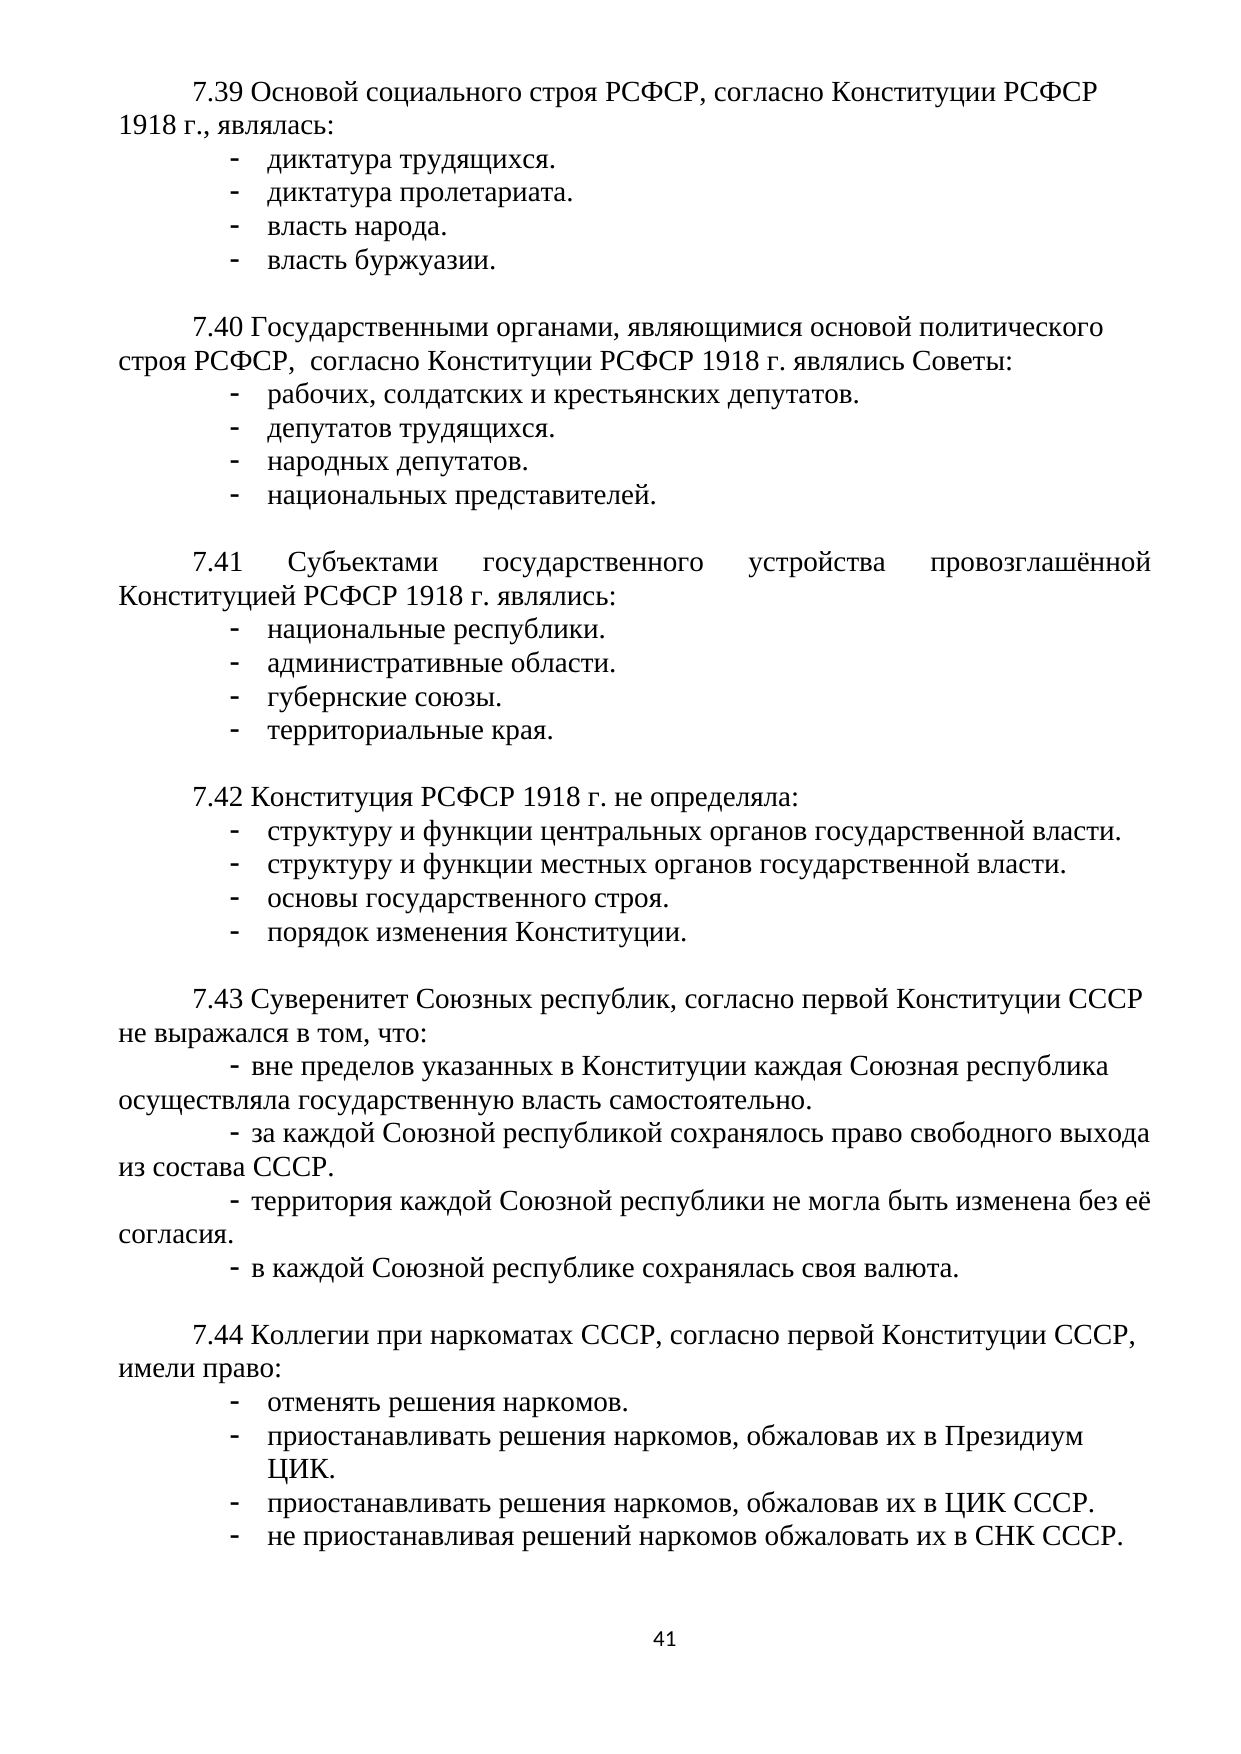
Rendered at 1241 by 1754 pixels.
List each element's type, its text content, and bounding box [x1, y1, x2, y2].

list власть буржуазии. [229, 242, 1152, 276]
list административные области. [229, 645, 1152, 679]
text 7.40 Государственными органами, являющимися основой политического строя РСФСР, согласно Конституции РСФСР 1918 г. являлись Советы: [118, 309, 1152, 376]
list территориальные края. [229, 712, 1152, 746]
list диктатура пролетариата. [229, 174, 1152, 208]
list порядок изменения Конституции. [229, 914, 1152, 948]
list губернские союзы. [229, 679, 1152, 712]
text 7.42 Конституция РСФСР 1918 г. не определяла: [118, 779, 1152, 813]
list в каждой Союзной республике сохранялась своя валюта. [118, 1250, 1152, 1283]
text 7.39 Основой социального строя РСФСР, согласно Конституции РСФСР 1918 г., являлась: [118, 74, 1152, 141]
list национальные республики. [229, 611, 1152, 645]
list народных депутатов. [229, 443, 1152, 477]
text 7.44 Коллегии при наркоматах СССР, согласно первой Конституции СССР, имели право: [118, 1317, 1152, 1384]
text 7.43 Суверенитет Союзных республик, согласно первой Конституции СССР не выражался в том, что: [118, 981, 1152, 1048]
list структуру и функции местных органов государственной власти. [229, 847, 1152, 880]
list рабочих, солдатских и крестьянских депутатов. [229, 376, 1152, 410]
list не приостанавливая решений наркомов обжаловать их в СНК СССР. [229, 1518, 1152, 1552]
list за каждой Союзной республикой сохранялось право свободного выхода из состава СССР. [118, 1115, 1152, 1183]
text 7.41 Субъектами государственного устройства провозглашённой Конституцией РСФСР 1918 г. являлись: [118, 544, 1152, 611]
list отменять решения наркомов. [229, 1384, 1152, 1418]
list национальных представителей. [229, 477, 1152, 511]
list основы государственного строя. [229, 880, 1152, 914]
list вне пределов указанных в Конституции каждая Союзная республика осуществляла государственную власть самостоятельно. [118, 1048, 1152, 1115]
list приостанавливать решения наркомов, обжаловав их в ЦИК СССР. [229, 1485, 1152, 1518]
list территория каждой Союзной республики не могла быть изменена без её согласия. [118, 1183, 1152, 1250]
list диктатура трудящихся. [229, 141, 1152, 174]
list приостанавливать решения наркомов, обжаловав их в Президиум ЦИК. [229, 1418, 1152, 1485]
list депутатов трудящихся. [229, 410, 1152, 443]
list власть народа. [229, 208, 1152, 242]
list структуру и функции центральных органов государственной власти. [229, 813, 1152, 847]
